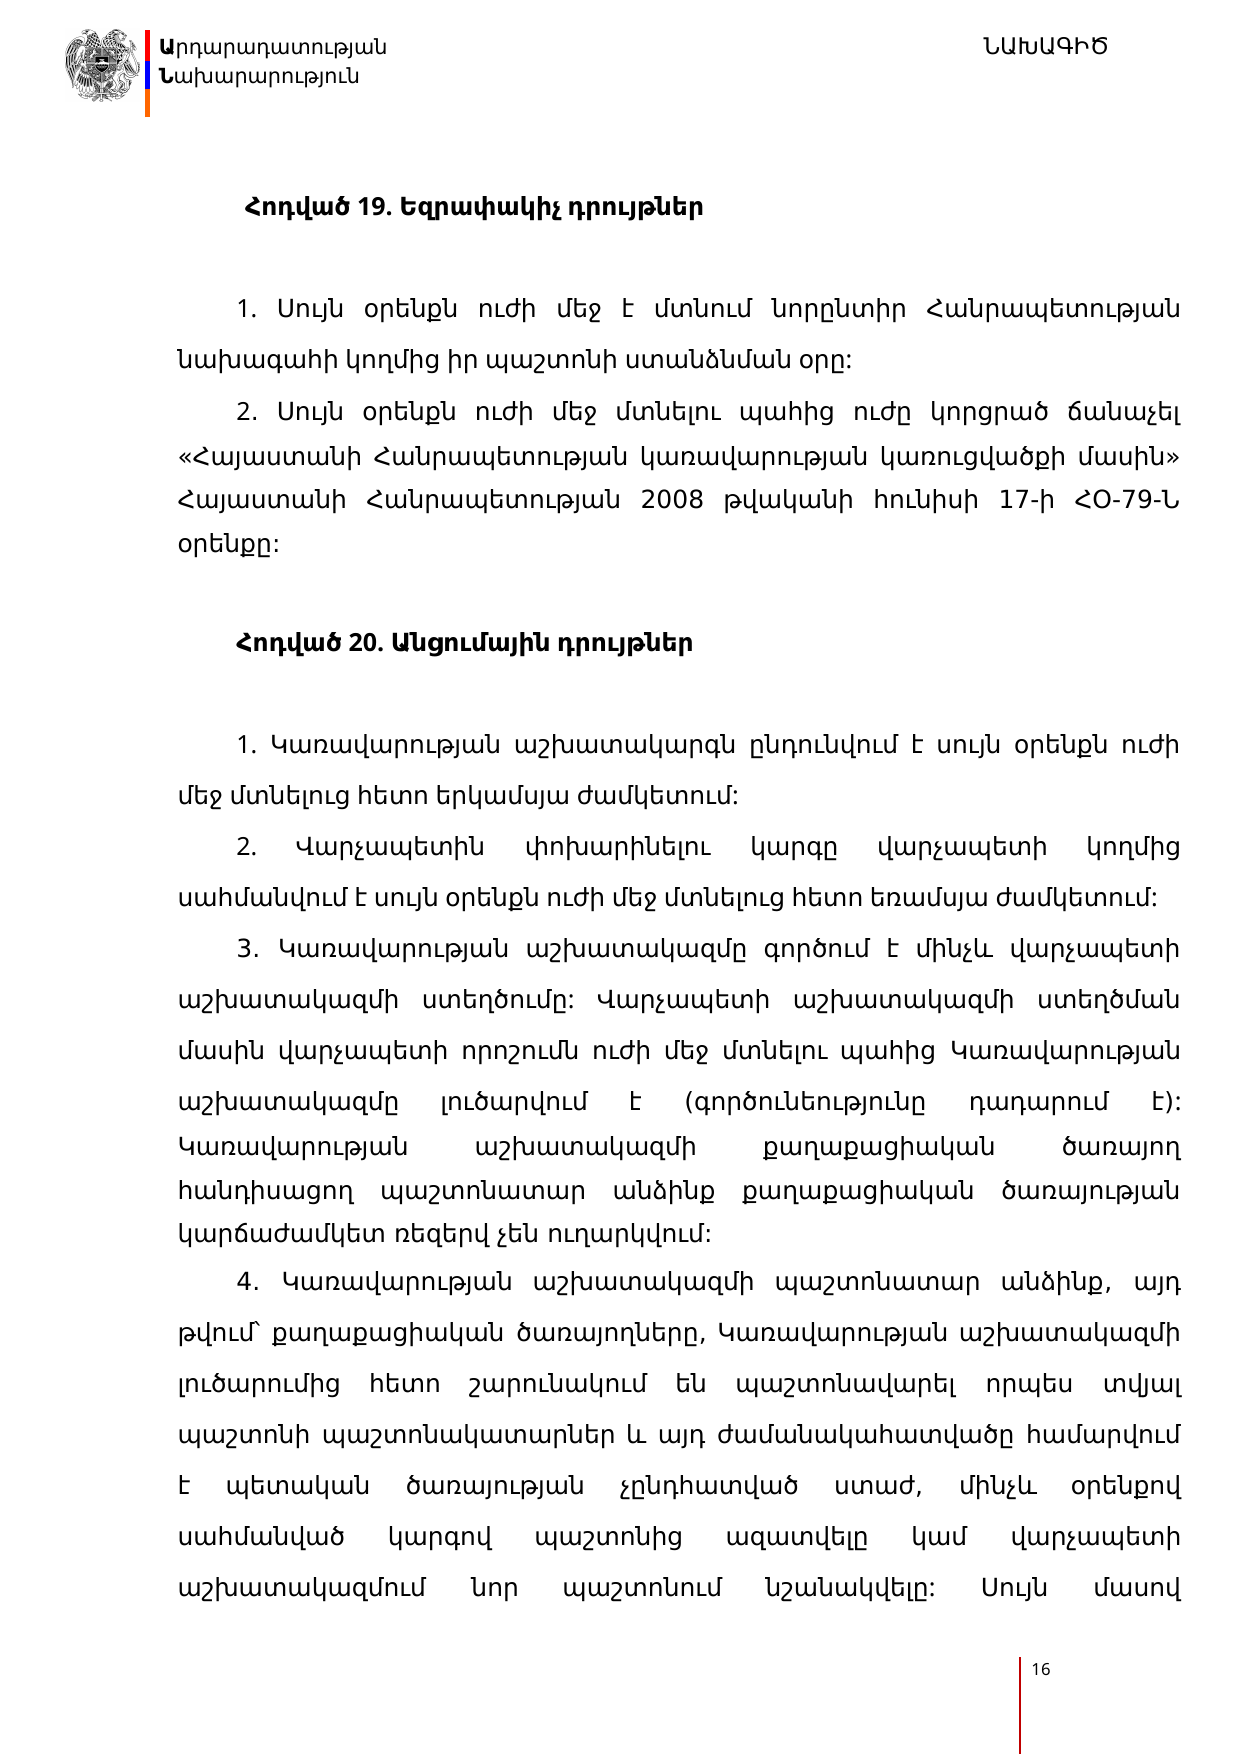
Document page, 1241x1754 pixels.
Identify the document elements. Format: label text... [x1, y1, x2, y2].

text 1. Սույն օրենքն ուժի մեջ է մտնում նորընտիր Հանրապետության նախագահի կողմից իր պաշտոնի ստանձնման օրը: [177, 291, 1181, 376]
picture [64, 28, 140, 102]
text Հոդված 20. Անցումային դրույթներ [177, 624, 1181, 658]
text 1. Կառավարության աշխատակարգն ընդունվում է սույն օրենքն ուժի մեջ մտնելուց հետո երկամսյա ժամկետում: [177, 726, 1181, 811]
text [177, 1263, 1181, 1604]
text 2. Վարչապետին փոխարինելու կարգը վարչապետի կողմից սահմանվում է սույն օրենքն ուժի մեջ մտնելուց հետո եռամսյա ժամկետում: [177, 828, 1181, 913]
text 3. Կառավարության աշխատակազմը գործում է մինչև վարչապետի աշխատակազմի ստեղծումը: Վարչապետի աշխատակազմի ստեղծման մասին վարչապետի որոշումն ուժի մեջ մտնելու պահից Կառավարության աշխատակազմը լուծարվում է (գործունեությունը դադարում է): Կառավարության աշխատակազմի քաղաքացիական ծառայող հանդիսացող պաշտոնատար անձինք քաղաքացիական ծառայության կարճաժամկետ ռեզերվ չեն ուղարկվում: [177, 930, 1181, 1249]
text Հոդված 19. Եզրափակիչ դրույթներ [177, 189, 1181, 223]
text 2. Սույն օրենքն ուժի մեջ մտնելու պահից ուժը կորցրած ճանաչել «Հայաստանի Հանրապետության կառավարության կառուցվածքի մասին» Հայաստանի Հանրապետության 2008 թվականի հունիսի 17-ի ՀՕ-79-Ն օրենքը: [177, 393, 1181, 558]
